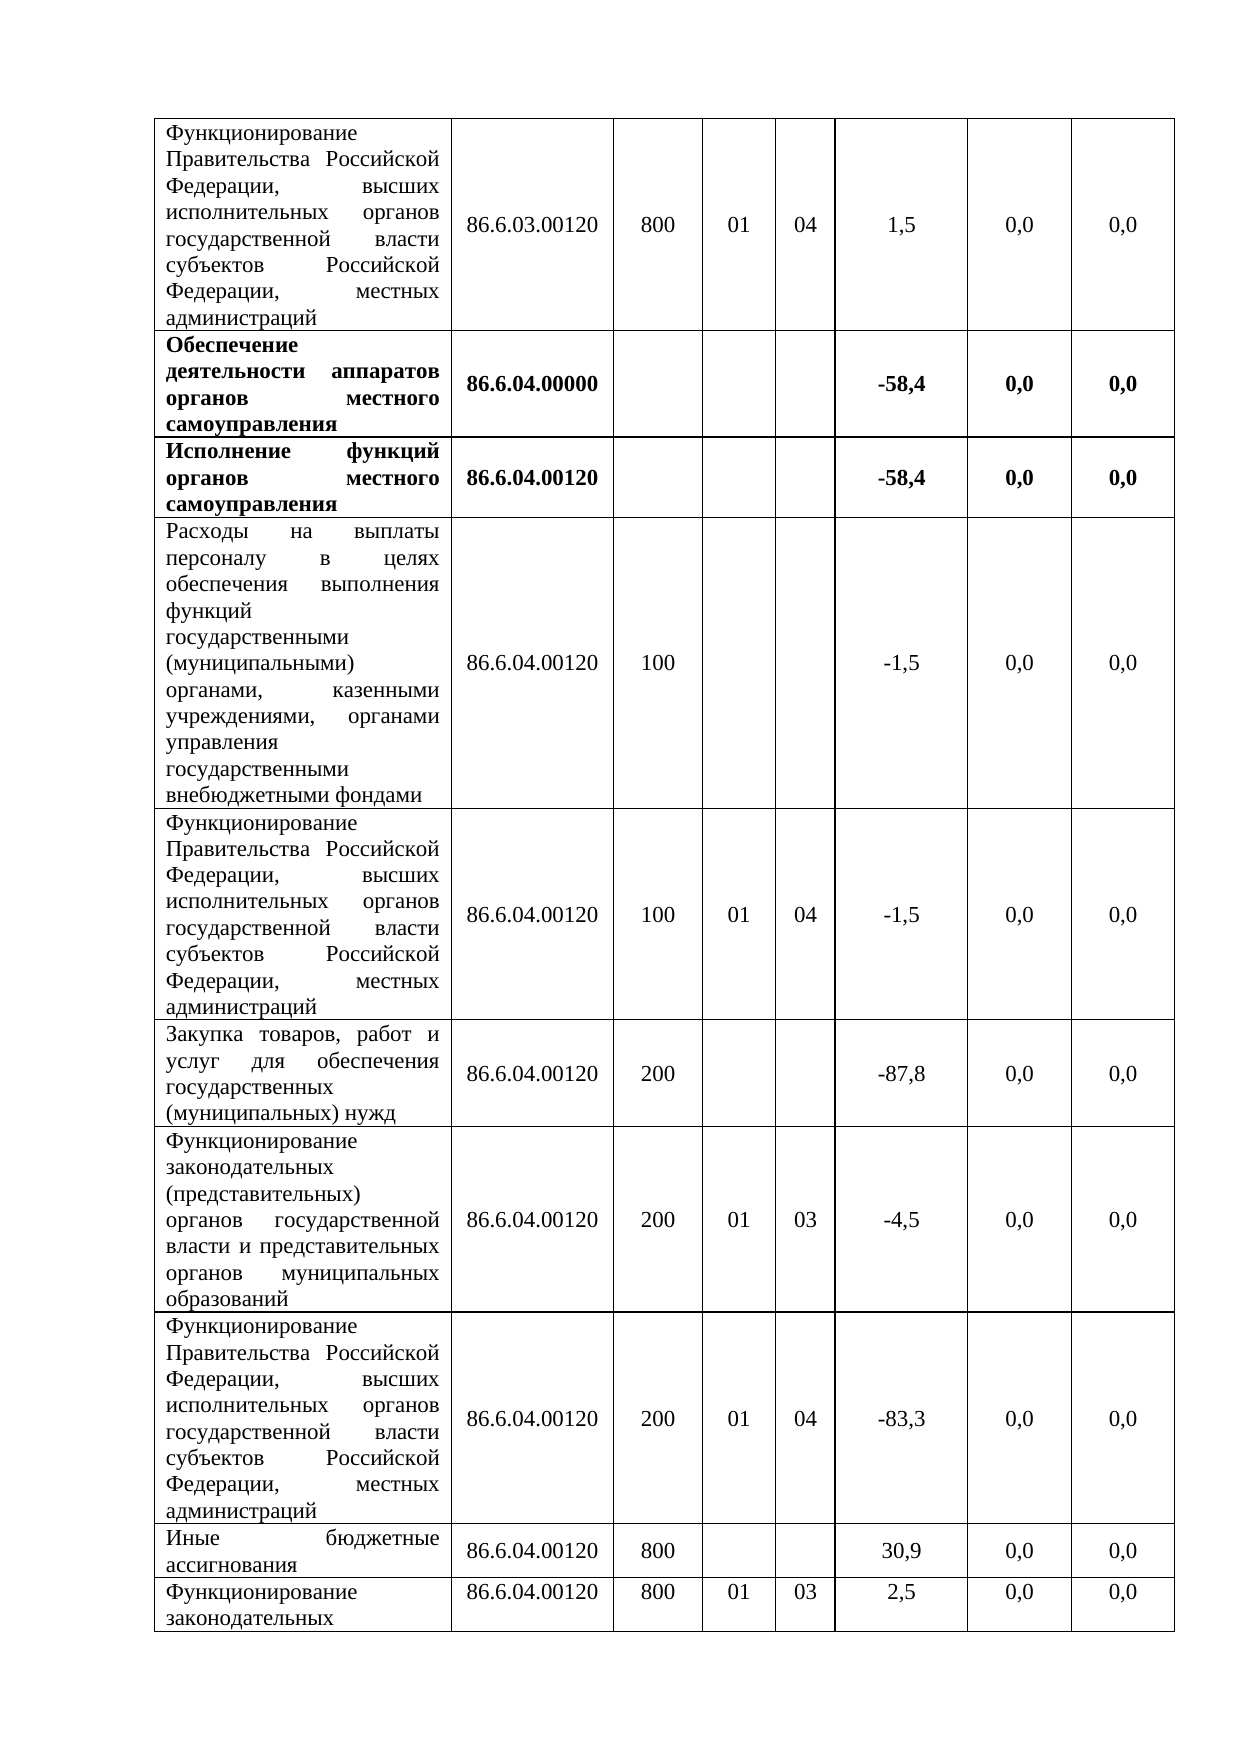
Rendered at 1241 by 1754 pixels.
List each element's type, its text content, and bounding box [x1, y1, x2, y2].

table_cell [703, 331, 775, 436]
table_cell -83,3 [836, 1313, 967, 1523]
table_cell [776, 518, 834, 807]
table_cell 86.6.04.00120 [452, 438, 613, 517]
table_cell [703, 518, 775, 807]
table_cell 03 [776, 1127, 834, 1311]
table_cell 86.6.04.00120 [452, 1313, 613, 1523]
table_cell 04 [776, 1313, 834, 1523]
table_cell [703, 1020, 775, 1126]
table_cell -58,4 [836, 438, 967, 517]
table_cell 200 [614, 1127, 702, 1311]
table_cell 0,0 [1072, 1020, 1174, 1126]
table_cell 0,0 [968, 1313, 1071, 1523]
table_cell -1,5 [836, 518, 967, 807]
table_cell [776, 1020, 834, 1126]
table_cell 0,0 [968, 1524, 1071, 1577]
table_cell 0,0 [1072, 1524, 1174, 1577]
table_cell Закупка товаров, работ и услуг для обеспечения государственных (муниципальных) нужд [155, 1020, 451, 1126]
table_cell 0,0 [968, 1020, 1071, 1126]
table_cell [776, 331, 834, 436]
table_cell 0,0 [968, 331, 1071, 436]
table_cell 86.6.04.00120 [452, 1127, 613, 1311]
table_cell 2,5 [836, 1578, 967, 1631]
table_cell [703, 1524, 775, 1577]
table_cell 86.6.04.00120 [452, 1578, 613, 1631]
table_cell 800 [614, 119, 702, 330]
table_cell [776, 438, 834, 517]
table_cell 0,0 [968, 438, 1071, 517]
table_cell 100 [614, 809, 702, 1019]
table_cell 0,0 [1072, 809, 1174, 1019]
table_cell 0,0 [1072, 518, 1174, 807]
table_cell 200 [614, 1020, 702, 1126]
table_cell 86.6.04.00000 [452, 331, 613, 436]
table_cell Иные бюджетные ассигнования [155, 1524, 451, 1577]
table_cell 0,0 [968, 1127, 1071, 1311]
table_cell 800 [614, 1578, 702, 1631]
table_cell 0,0 [968, 1578, 1071, 1631]
table_cell Исполнение функций органов местного самоуправления [155, 438, 451, 517]
table_cell Расходы на выплаты персоналу в целях обеспечения выполнения функций государственными (муниципальными) органами, казенными учреждениями, органами управления государственными внебюджетными фондами [155, 518, 451, 807]
table_cell 0,0 [1072, 1313, 1174, 1523]
table_cell [776, 1524, 834, 1577]
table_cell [155, 1578, 451, 1631]
table_cell 0,0 [1072, 438, 1174, 517]
table_cell 86.6.04.00120 [452, 809, 613, 1019]
table_cell Обеспечение деятельности аппаратов органов местного самоуправления [155, 331, 451, 436]
table_cell 01 [703, 1578, 775, 1631]
table_cell 01 [703, 1127, 775, 1311]
table_cell 03 [776, 1578, 834, 1631]
table_cell 86.6.04.00120 [452, 1524, 613, 1577]
table_cell 0,0 [1072, 331, 1174, 436]
table_cell 01 [703, 809, 775, 1019]
table_cell 86.6.04.00120 [452, 1020, 613, 1126]
table_cell 0,0 [1072, 119, 1174, 330]
table_cell -87,8 [836, 1020, 967, 1126]
table_cell 01 [703, 119, 775, 330]
table_cell 0,0 [968, 809, 1071, 1019]
table_cell -58,4 [836, 331, 967, 436]
table_cell [703, 438, 775, 517]
table_cell [614, 438, 702, 517]
table_cell 04 [776, 809, 834, 1019]
table_cell [614, 331, 702, 436]
table_cell -4,5 [836, 1127, 967, 1311]
table_cell 0,0 [1072, 1127, 1174, 1311]
table_cell 200 [614, 1313, 702, 1523]
table_cell -1,5 [836, 809, 967, 1019]
table_cell 0,0 [968, 119, 1071, 330]
table_cell 100 [614, 518, 702, 807]
table_cell 86.6.03.00120 [452, 119, 613, 330]
table_cell 1,5 [836, 119, 967, 330]
table_cell 30,9 [836, 1524, 967, 1577]
table_cell 800 [614, 1524, 702, 1577]
table_cell Функционирование законодательных (представительных) органов государственной власти и представительных органов муниципальных образований [155, 1127, 451, 1311]
table_cell 01 [703, 1313, 775, 1523]
table_cell 04 [776, 119, 834, 330]
table_cell 86.6.04.00120 [452, 518, 613, 807]
table_cell 0,0 [1072, 1578, 1174, 1631]
table_cell 0,0 [968, 518, 1071, 807]
